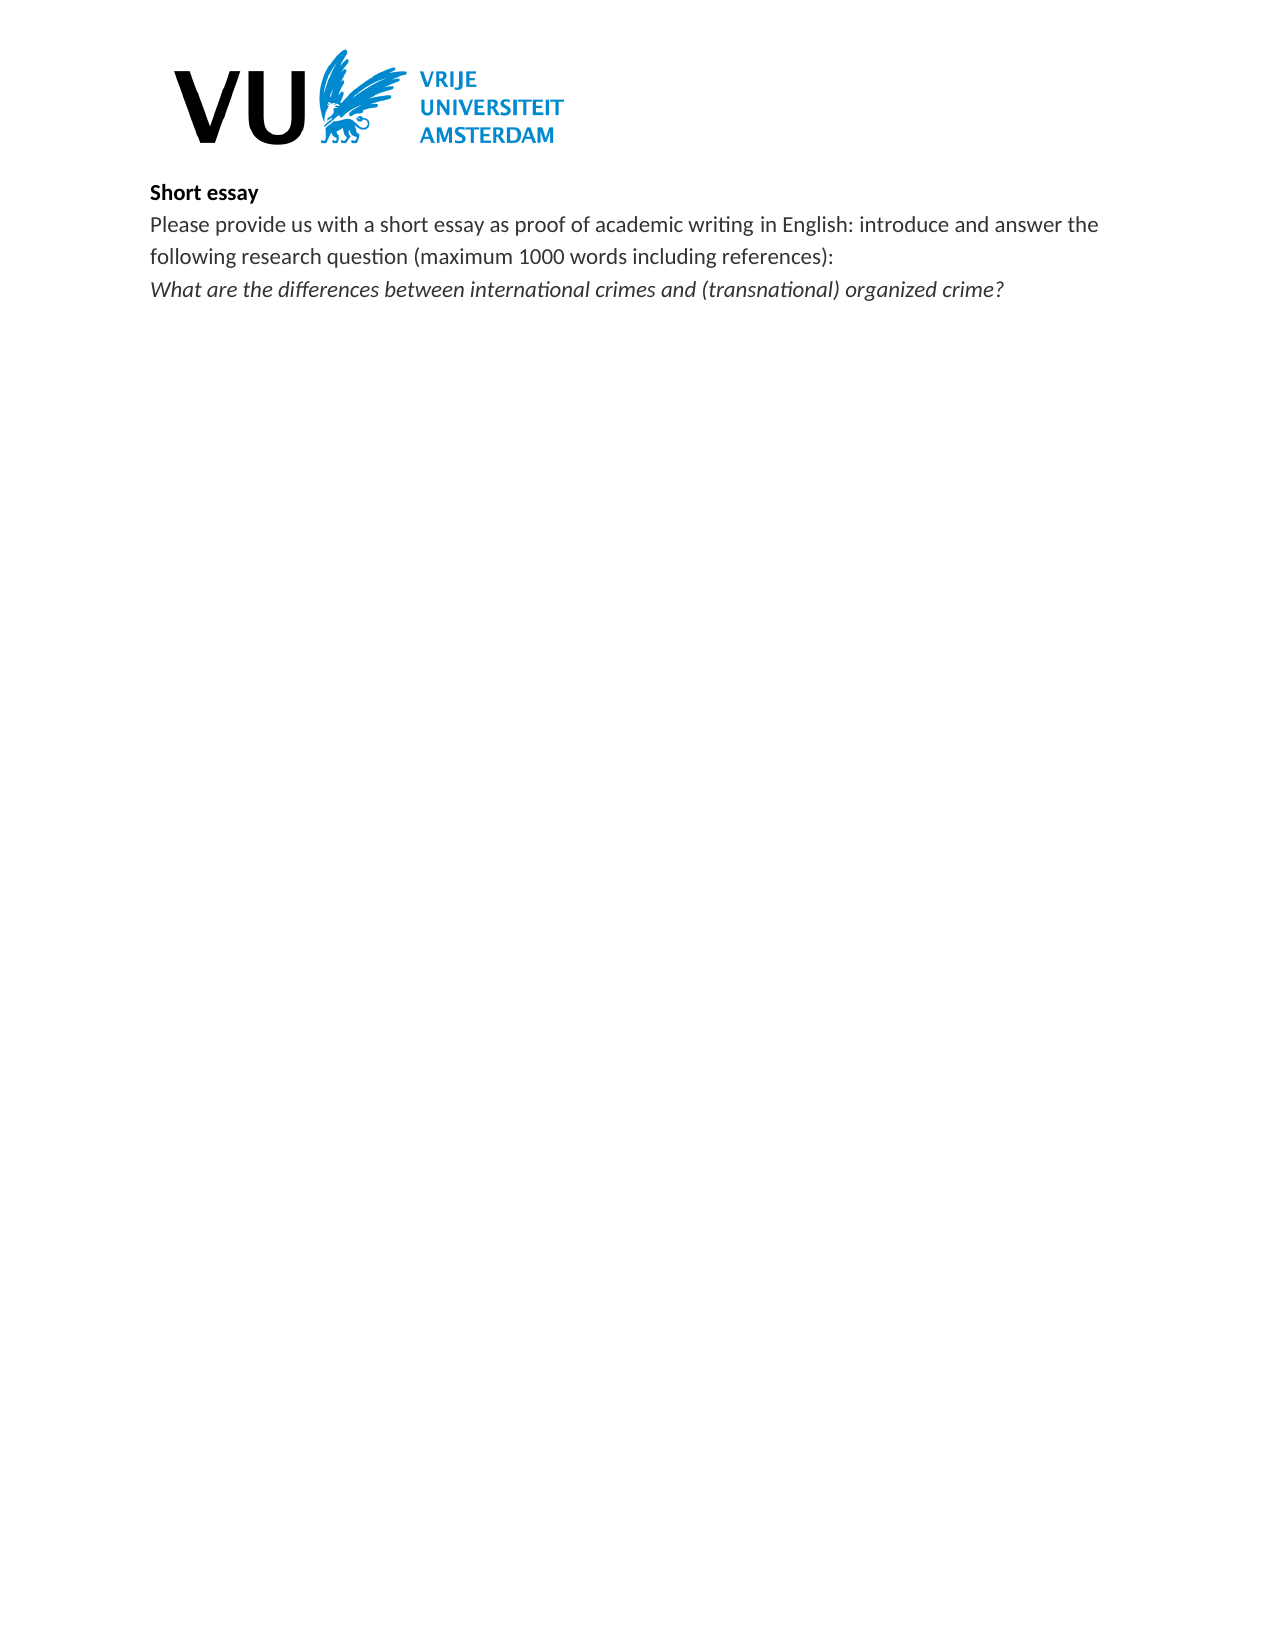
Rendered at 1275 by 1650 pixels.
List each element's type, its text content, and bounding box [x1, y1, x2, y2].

text Short essay Please provide us with a short essay as proof of academic writing in English: introduce and answer the following research question (maximum 1000 words including references): What are the differences between international crimes and (transnational) organized crime? [150, 150, 1125, 303]
picture [145, 39, 592, 172]
